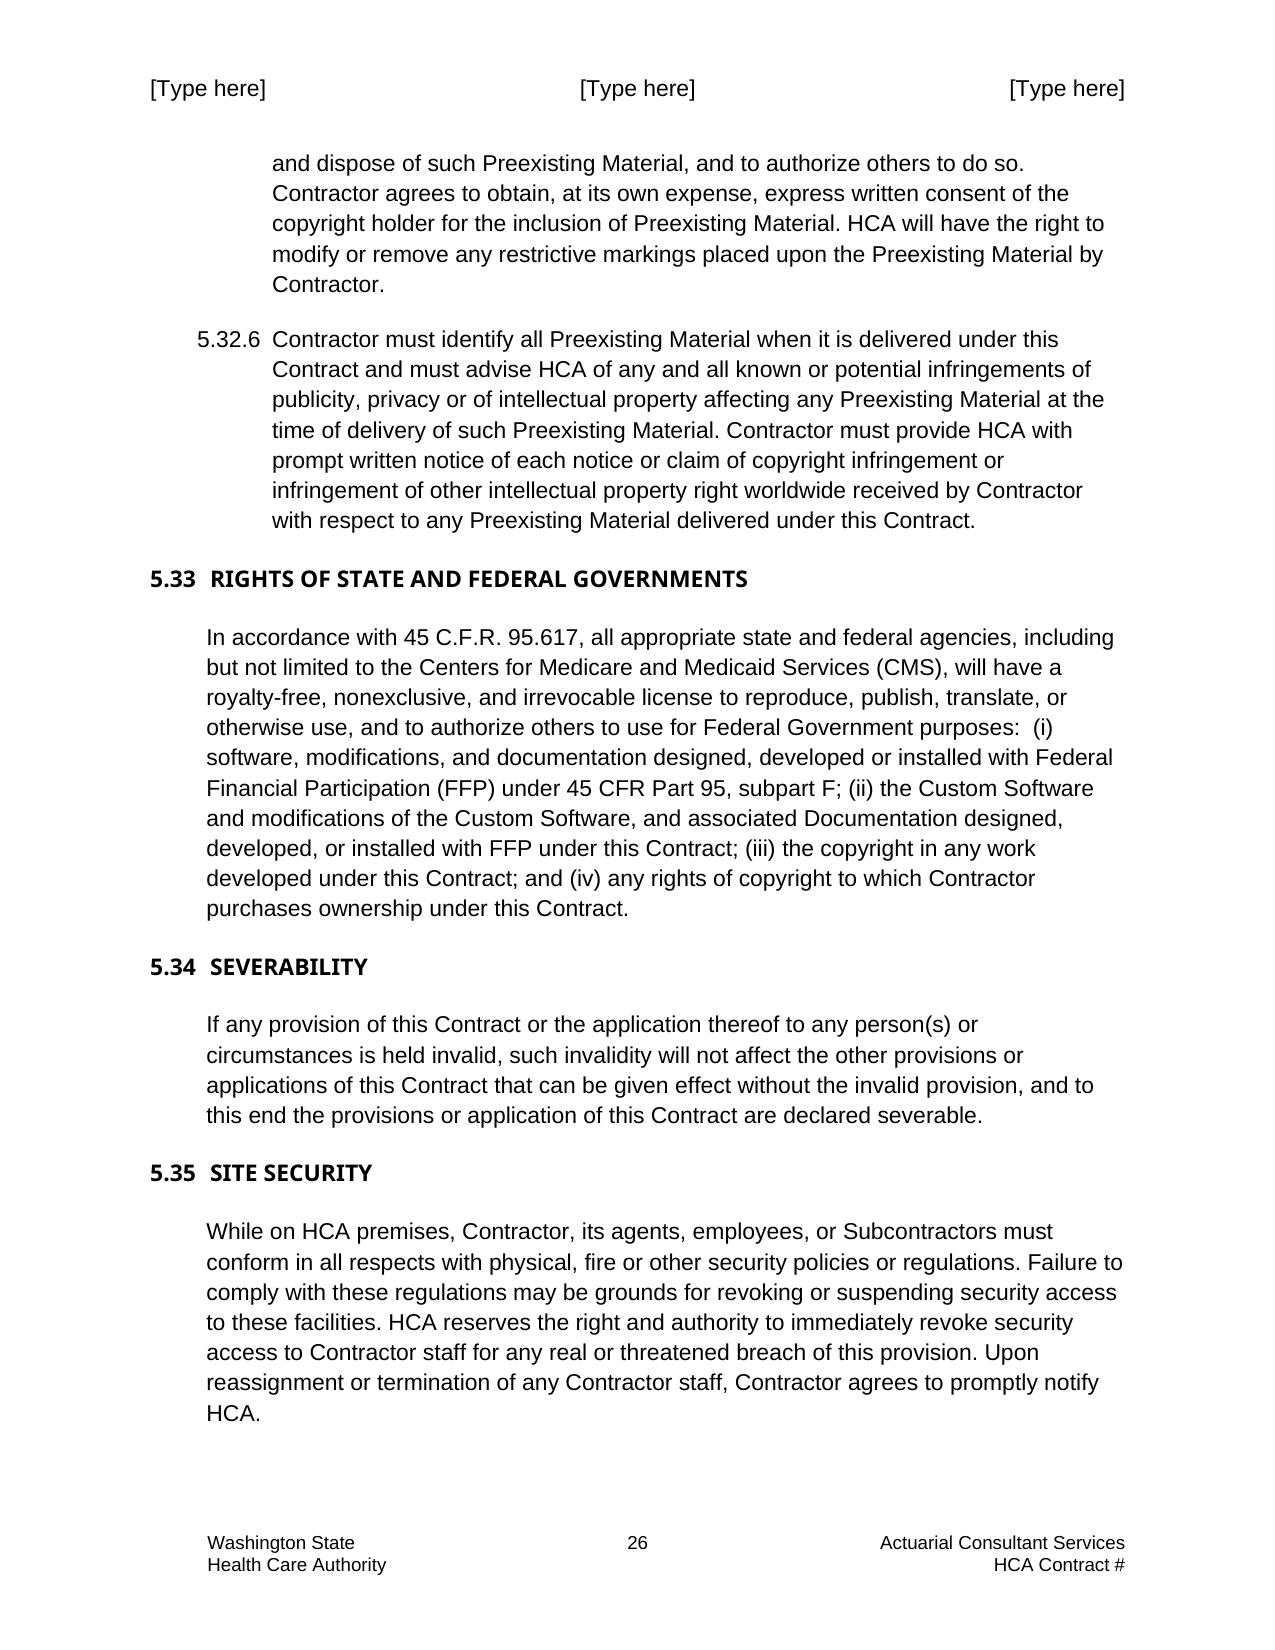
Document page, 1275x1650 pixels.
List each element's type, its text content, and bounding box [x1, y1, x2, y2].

subtitle SITE SECURITY [150, 1157, 1125, 1188]
text In accordance with 45 C.F.R. 95.617, all appropriate state and federal agencies, including but not limited to the Centers for Medicare and Medicaid Services (CMS), will have a royalty-free, nonexclusive, and irrevocable license to reproduce, publish, translate, or otherwise use, and to authorize others to use for Federal Government purposes: (i) software, modifications, and documentation designed, developed or installed with Federal Financial Participation (FFP) under 45 CFR Part 95, subpart F; (ii) the Custom Software and modifications of the Custom Software, and associated Documentation designed, developed, or installed with FFP under this Contract; (iii) the copyright in any work developed under this Contract; and (iv) any rights of copyright to which Contractor purchases ownership under this Contract. [206, 623, 1125, 922]
text While on HCA premises, Contractor, its agents, employees, or Subcontractors must conform in all respects with physical, fire or other security policies or regulations. Failure to comply with these regulations may be grounds for revoking or suspending security access to these facilities. HCA reserves the right and authority to immediately revoke security access to Contractor staff for any real or threatened breach of this provision. Upon reassignment or termination of any Contractor staff, Contractor agrees to promptly notify HCA. [206, 1218, 1125, 1426]
subtitle SEVERABILITY [150, 951, 1125, 982]
subtitle Contractor must identify all Preexisting Material when it is delivered under this Contract and must advise HCA of any and all known or potential infringements of publicity, privacy or of intellectual property affecting any Preexisting Material at the time of delivery of such Preexisting Material. Contractor must provide HCA with prompt written notice of each notice or claim of copyright infringement or infringement of other intellectual property right worldwide received by Contractor with respect to any Preexisting Material delivered under this Contract. [197, 326, 1125, 534]
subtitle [197, 150, 1125, 297]
text If any provision of this Contract or the application thereof to any person(s) or circumstances is held invalid, such invalidity will not affect the other provisions or applications of this Contract that can be given effect without the invalid provision, and to this end the provisions or application of this Contract are declared severable. [206, 1011, 1125, 1128]
subtitle RIGHTS OF STATE AND FEDERAL GOVERNMENTS [150, 562, 1125, 594]
